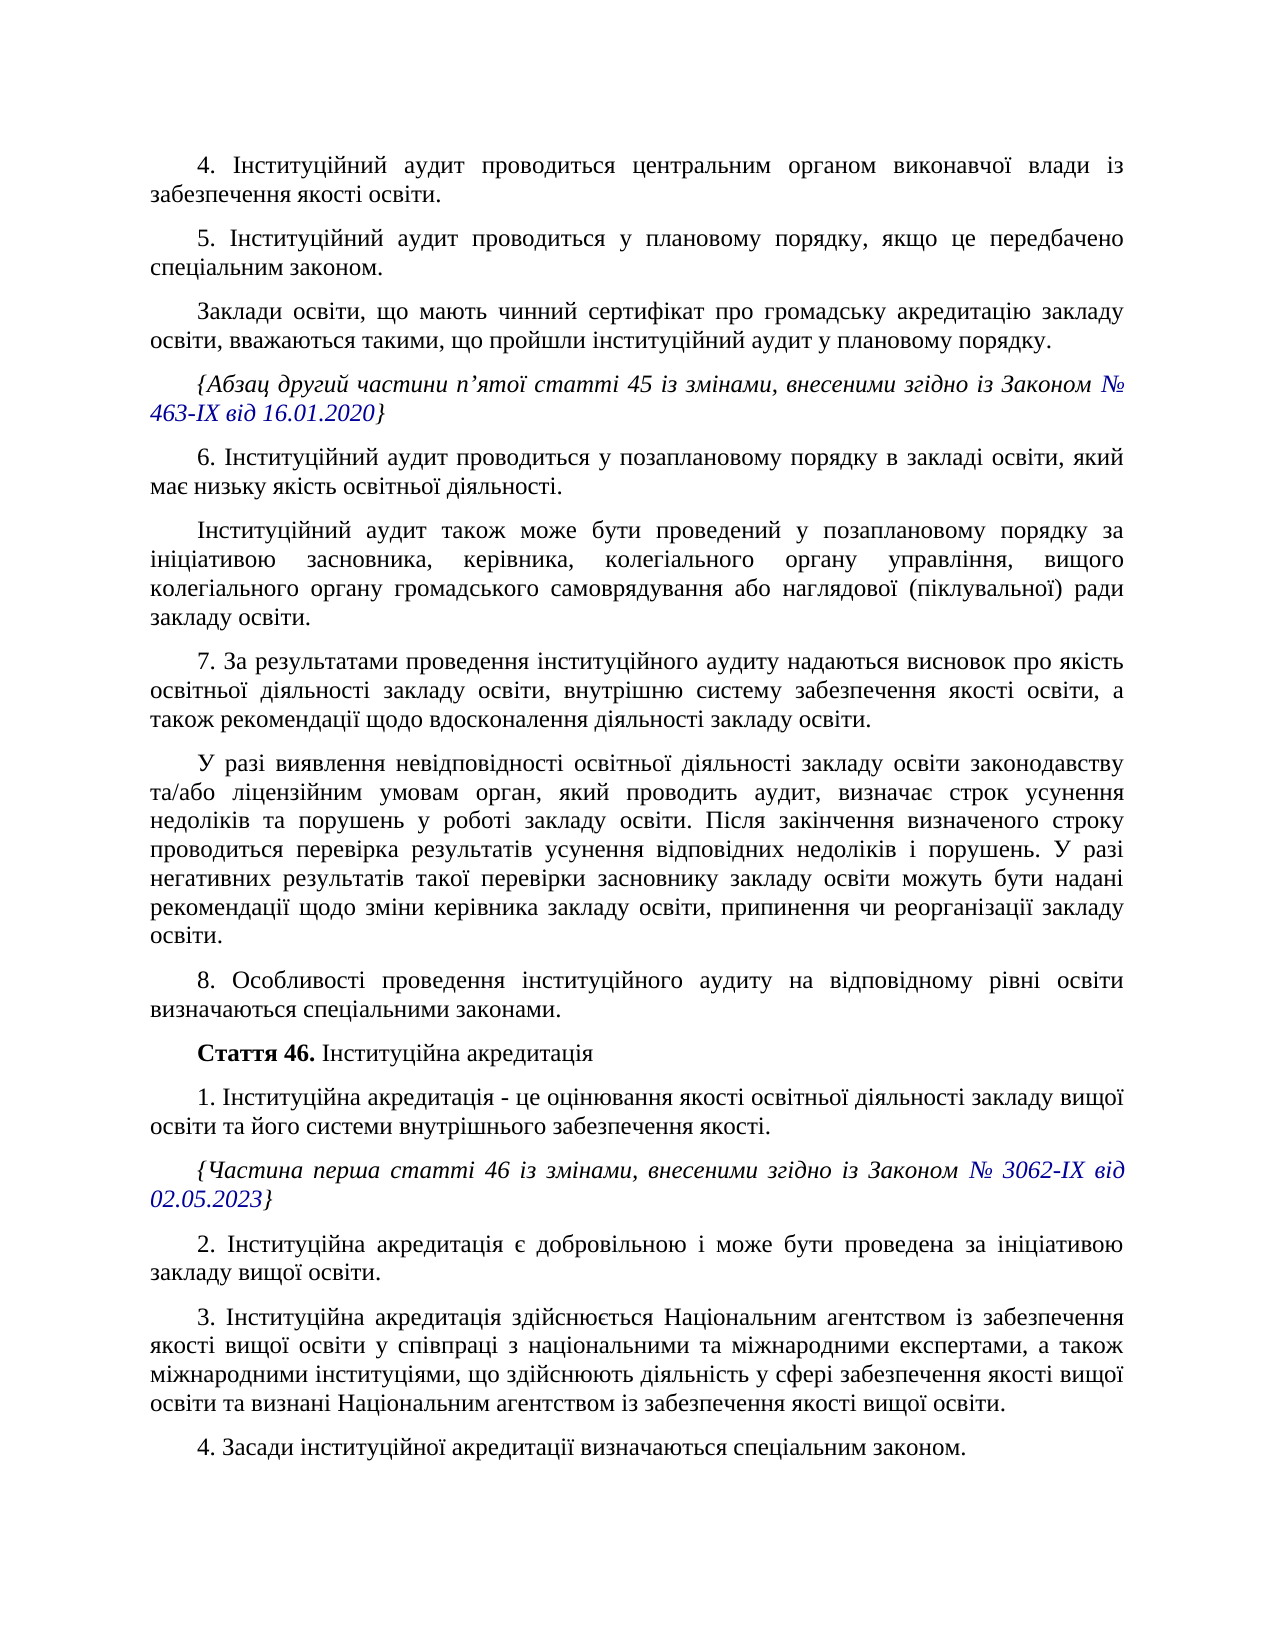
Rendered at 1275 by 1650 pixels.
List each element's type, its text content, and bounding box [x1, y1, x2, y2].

text Заклади освіти, що мають чинний сертифікат про громадську акредитацію закладу освіти, вважаються такими, що пройшли інституційний аудит у плановому порядку. [150, 296, 1125, 354]
text У разі виявлення невідповідності освітньої діяльності закладу освіти законодавству та/або ліцензійним умовам орган, який проводить аудит, визначає строк усунення недоліків та порушень у роботі закладу освіти. Після закінчення визначеного строку проводиться перевірка результатів усунення відповідних недоліків і порушень. У разі негативних результатів такої перевірки засновнику закладу освіти можуть бути надані рекомендації щодо зміни керівника закладу освіти, припинення чи реорганізації закладу освіти. [150, 748, 1125, 949]
text Стаття 46. Інституційна акредитація [150, 1038, 1125, 1067]
text 2. Інституційна акредитація є добровільною і може бути проведена за ініціативою закладу вищої освіти. [150, 1229, 1125, 1286]
text {Частина перша статті 46 із змінами, внесеними згідно із Законом № 3062-IX від 02.05.2023} [150, 1156, 1125, 1213]
text 4. Інституційний аудит проводиться центральним органом виконавчої влади із забезпечення якості освіти. [150, 150, 1125, 207]
text 1. Інституційна акредитація - це оцінювання якості освітньої діяльності закладу вищої освіти та його системи внутрішнього забезпечення якості. [150, 1082, 1125, 1140]
text Інституційний аудит також може бути проведений у позаплановому порядку за ініціативою засновника, керівника, колегіального органу управління, вищого колегіального органу громадського самоврядування або наглядової (піклувальної) ради закладу освіти. [150, 516, 1125, 631]
text 4. Засади інституційної акредитації визначаються спеціальним законом. [150, 1432, 1125, 1461]
text 5. Інституційний аудит проводиться у плановому порядку, якщо це передбачено спеціальним законом. [150, 223, 1125, 281]
text 3. Інституційна акредитація здійснюється Національним агентством із забезпечення якості вищої освіти у співпраці з національними та міжнародними експертами, а також міжнародними інституціями, що здійснюють діяльність у сфері забезпечення якості вищої освіти та визнані Національним агентством із забезпечення якості вищої освіти. [150, 1302, 1125, 1417]
text {Абзац другий частини п’ятої статті 45 із змінами, внесеними згідно із Законом № 463-IX від 16.01.2020} [150, 369, 1125, 427]
text 7. За результатами проведення інституційного аудиту надаються висновок про якість освітньої діяльності закладу освіти, внутрішню систему забезпечення якості освіти, а також рекомендації щодо вдосконалення діяльності закладу освіти. [150, 646, 1125, 732]
text 8. Особливості проведення інституційного аудиту на відповідному рівні освіти визначаються спеціальними законами. [150, 965, 1125, 1022]
text 6. Інституційний аудит проводиться у позаплановому порядку в закладі освіти, який має низьку якість освітньої діяльності. [150, 442, 1125, 500]
